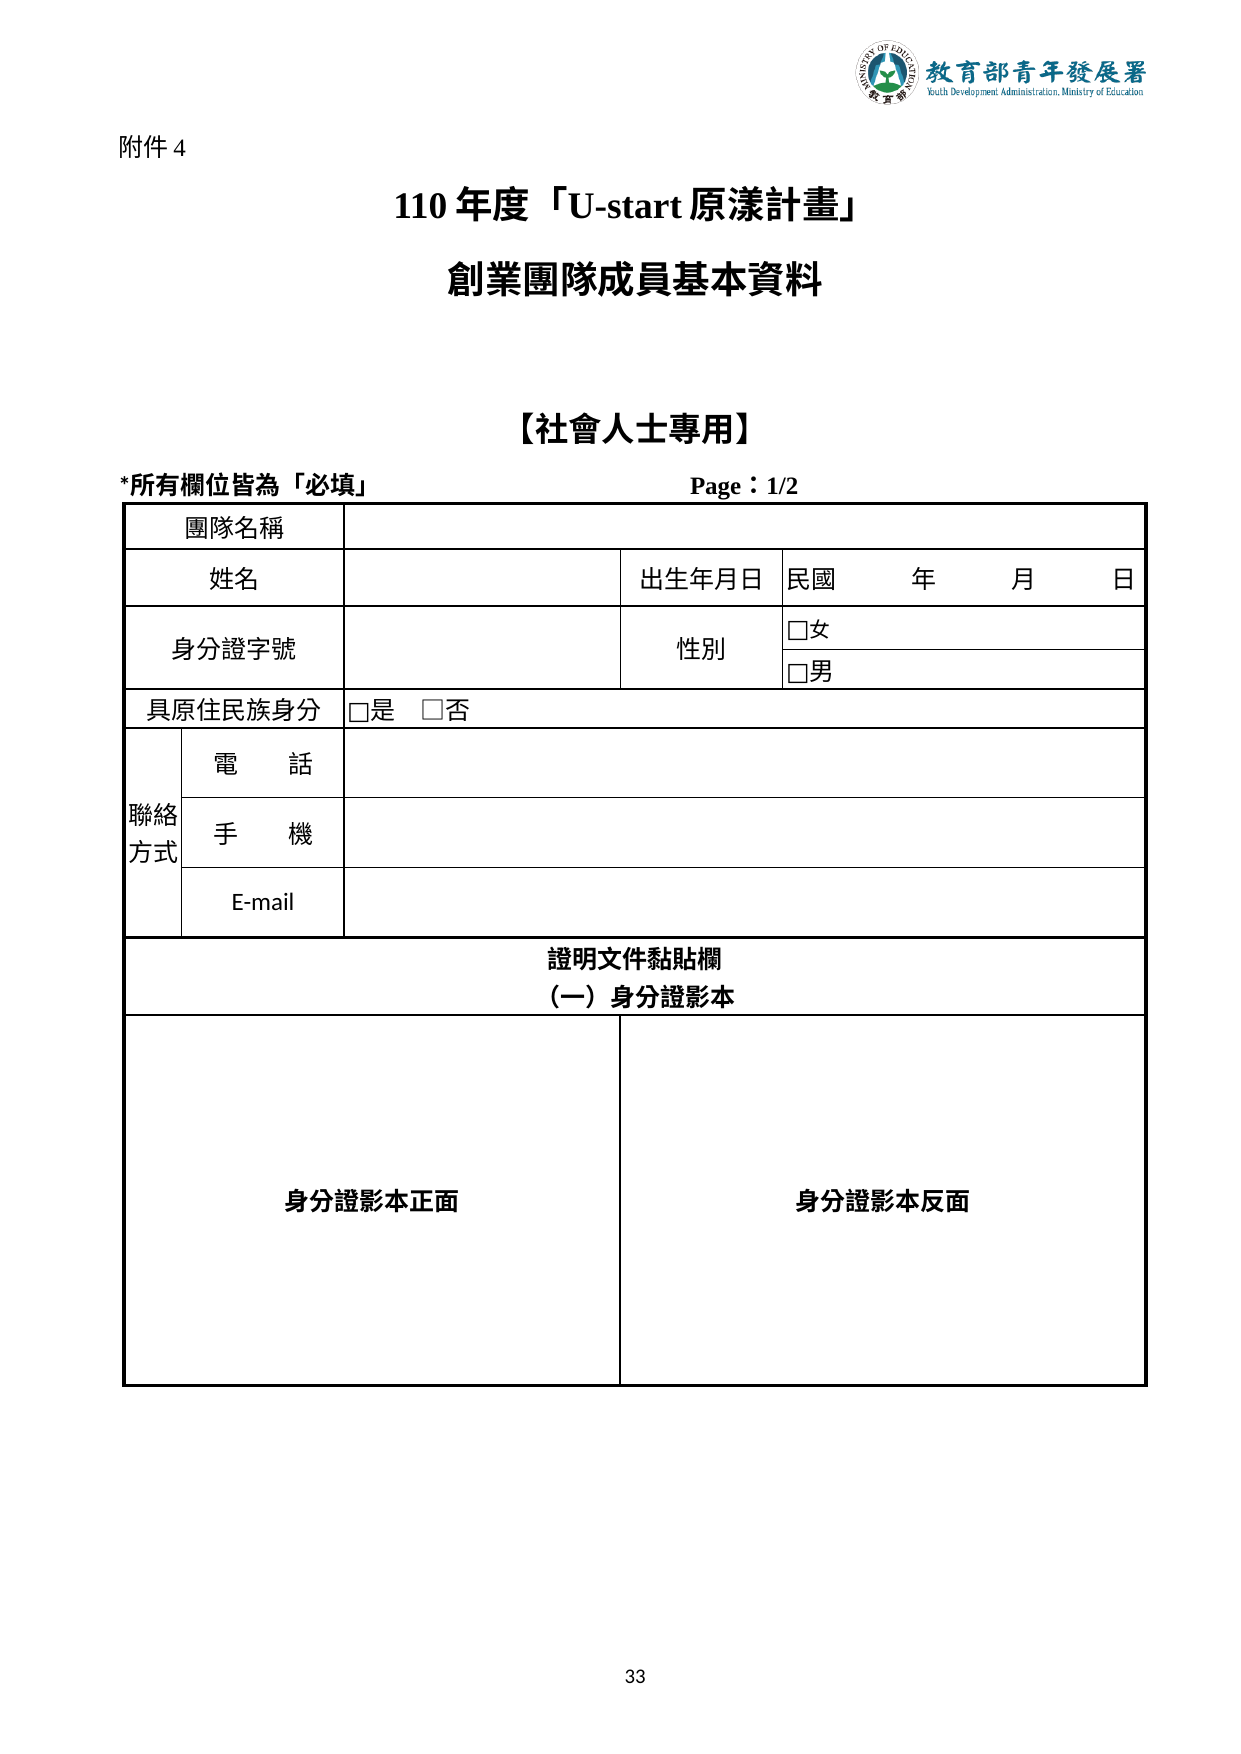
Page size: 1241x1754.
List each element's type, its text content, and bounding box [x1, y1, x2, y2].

table_cell 電 話 [182, 729, 343, 797]
table_cell [345, 868, 1144, 936]
table_header 團隊名稱 [126, 505, 343, 548]
table_cell □女 [783, 607, 1144, 649]
table_cell E-mail [182, 868, 343, 936]
text *所有欄位皆為「必填」 Page：1/2 [118, 464, 1152, 502]
table_cell [345, 798, 1144, 866]
picture [848, 35, 1152, 109]
table_cell 具原住民族身分 [126, 690, 343, 727]
table_cell [345, 729, 1144, 797]
table_cell 證明文件黏貼欄 （一）身分證影本 [126, 939, 1144, 1014]
table_cell 手 機 [182, 798, 343, 866]
table_cell 身分證字號 [126, 607, 343, 688]
text 附件4 [118, 127, 1152, 164]
table_cell 身分證影本反面 [621, 1016, 1144, 1384]
table_cell [345, 550, 620, 605]
table_cell 性別 [621, 607, 782, 688]
table_header [345, 505, 1144, 548]
table_cell 身分證影本正面 [126, 1016, 619, 1384]
table_cell 聯絡方式 [126, 729, 181, 936]
text 【社會人士專用】 [118, 389, 1152, 464]
table_cell 民國 年 月 日 [783, 550, 1144, 605]
text 創業團隊成員基本資料 [118, 239, 1152, 314]
table_cell □男 [783, 650, 1144, 688]
table_cell 出生年月日 [621, 550, 782, 605]
table_cell □是 □否 [345, 690, 1144, 727]
table_cell [345, 607, 620, 688]
table_cell 姓名 [126, 550, 343, 605]
text 110年度「U-start原漾計畫」 [118, 164, 1152, 239]
